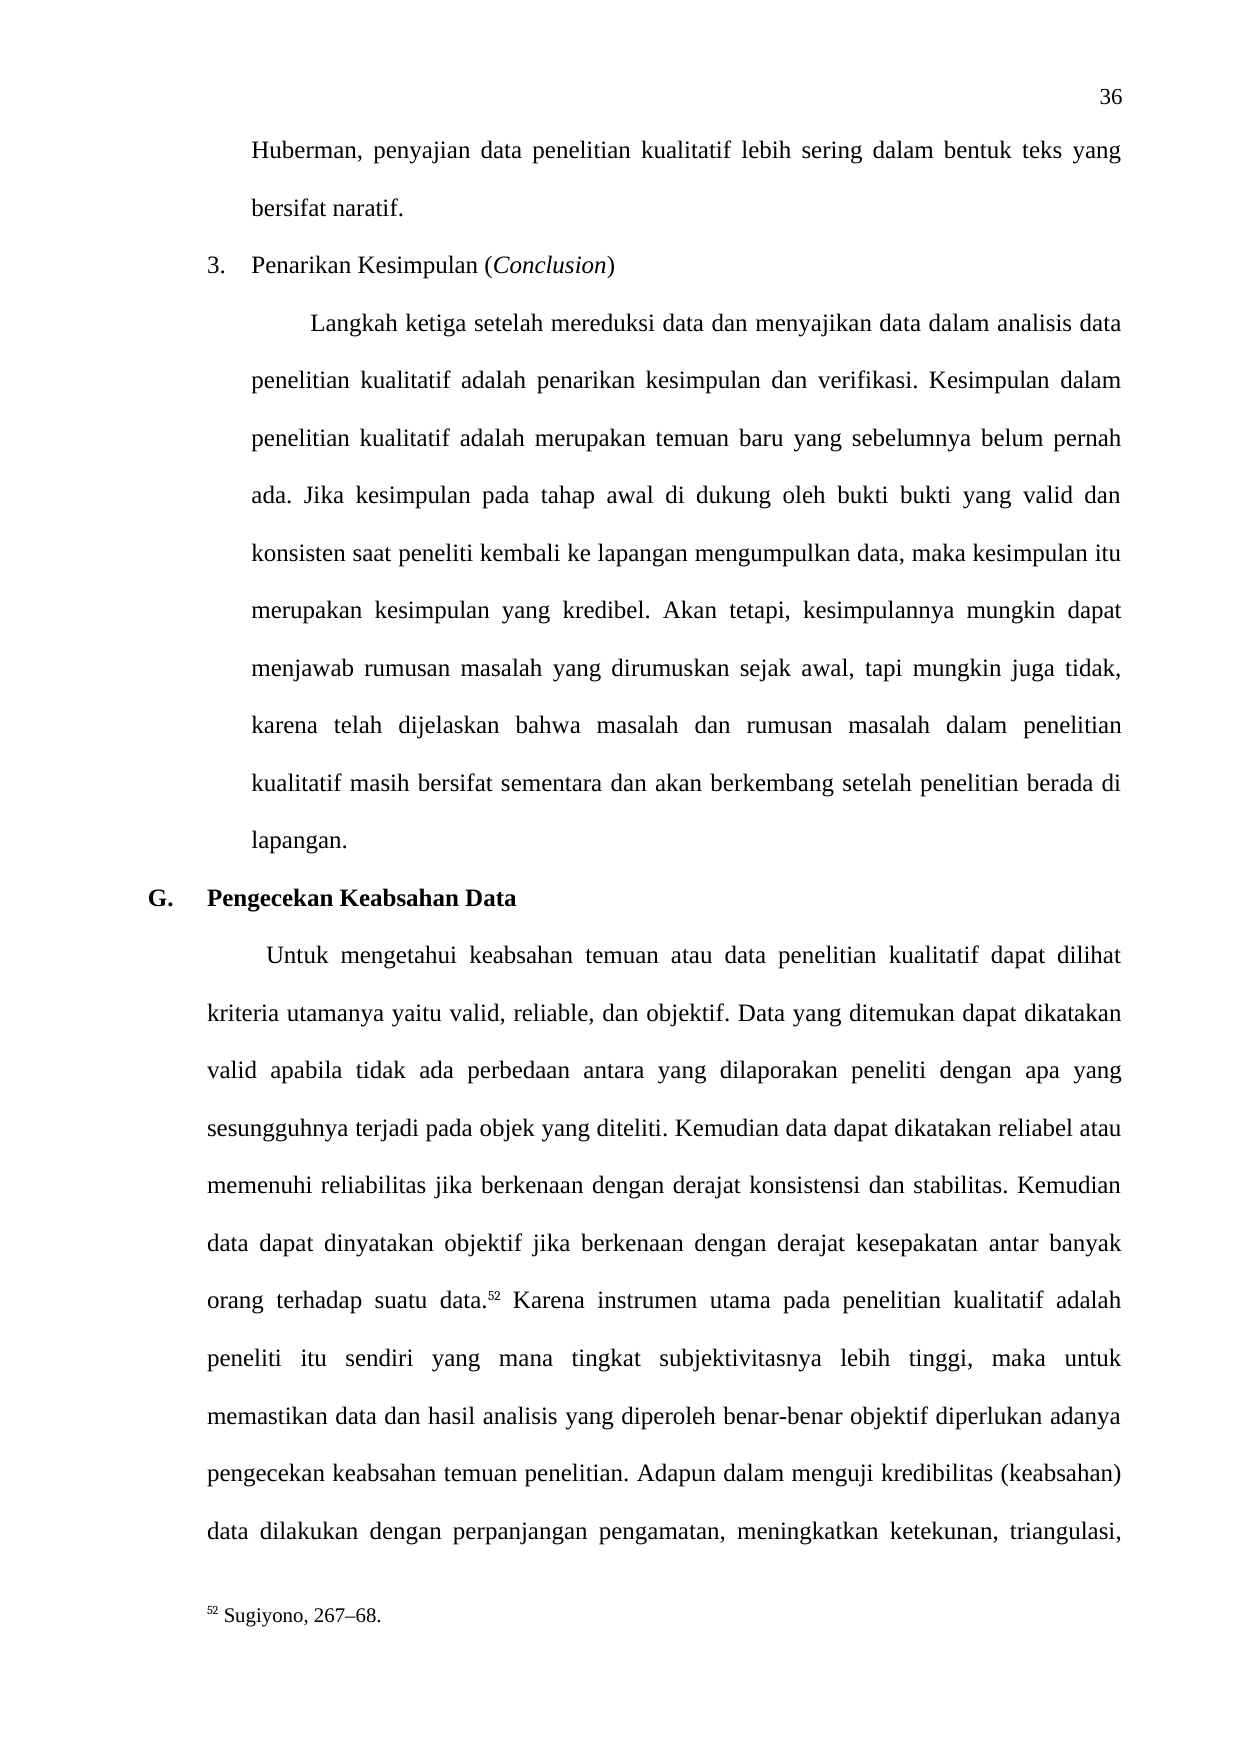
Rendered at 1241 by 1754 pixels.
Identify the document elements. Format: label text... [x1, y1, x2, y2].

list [207, 940, 1122, 1544]
list Pengecekan Keabsahan Data [148, 883, 1122, 912]
list Penarikan Kesimpulan (Conclusion) [207, 250, 1122, 279]
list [251, 135, 1122, 222]
text Langkah ketiga setelah mereduksi data dan menyajikan data dalam analisis data penelitian kualitatif adalah penarikan kesimpulan dan verifikasi. Kesimpulan dalam penelitian kualitatif adalah merupakan temuan baru yang sebelumnya belum pernah ada. Jika kesimpulan pada tahap awal di dukung oleh bukti bukti yang valid dan konsisten saat peneliti kembali ke lapangan mengumpulkan data, maka kesimpulan itu merupakan kesimpulan yang kredibel. Akan tetapi, kesimpulannya mungkin dapat menjawab rumusan masalah yang dirumuskan sejak awal, tapi mungkin juga tidak, karena telah dijelaskan bahwa masalah dan rumusan masalah dalam penelitian kualitatif masih bersifat sementara dan akan berkembang setelah penelitian berada di lapangan. [251, 308, 1122, 854]
